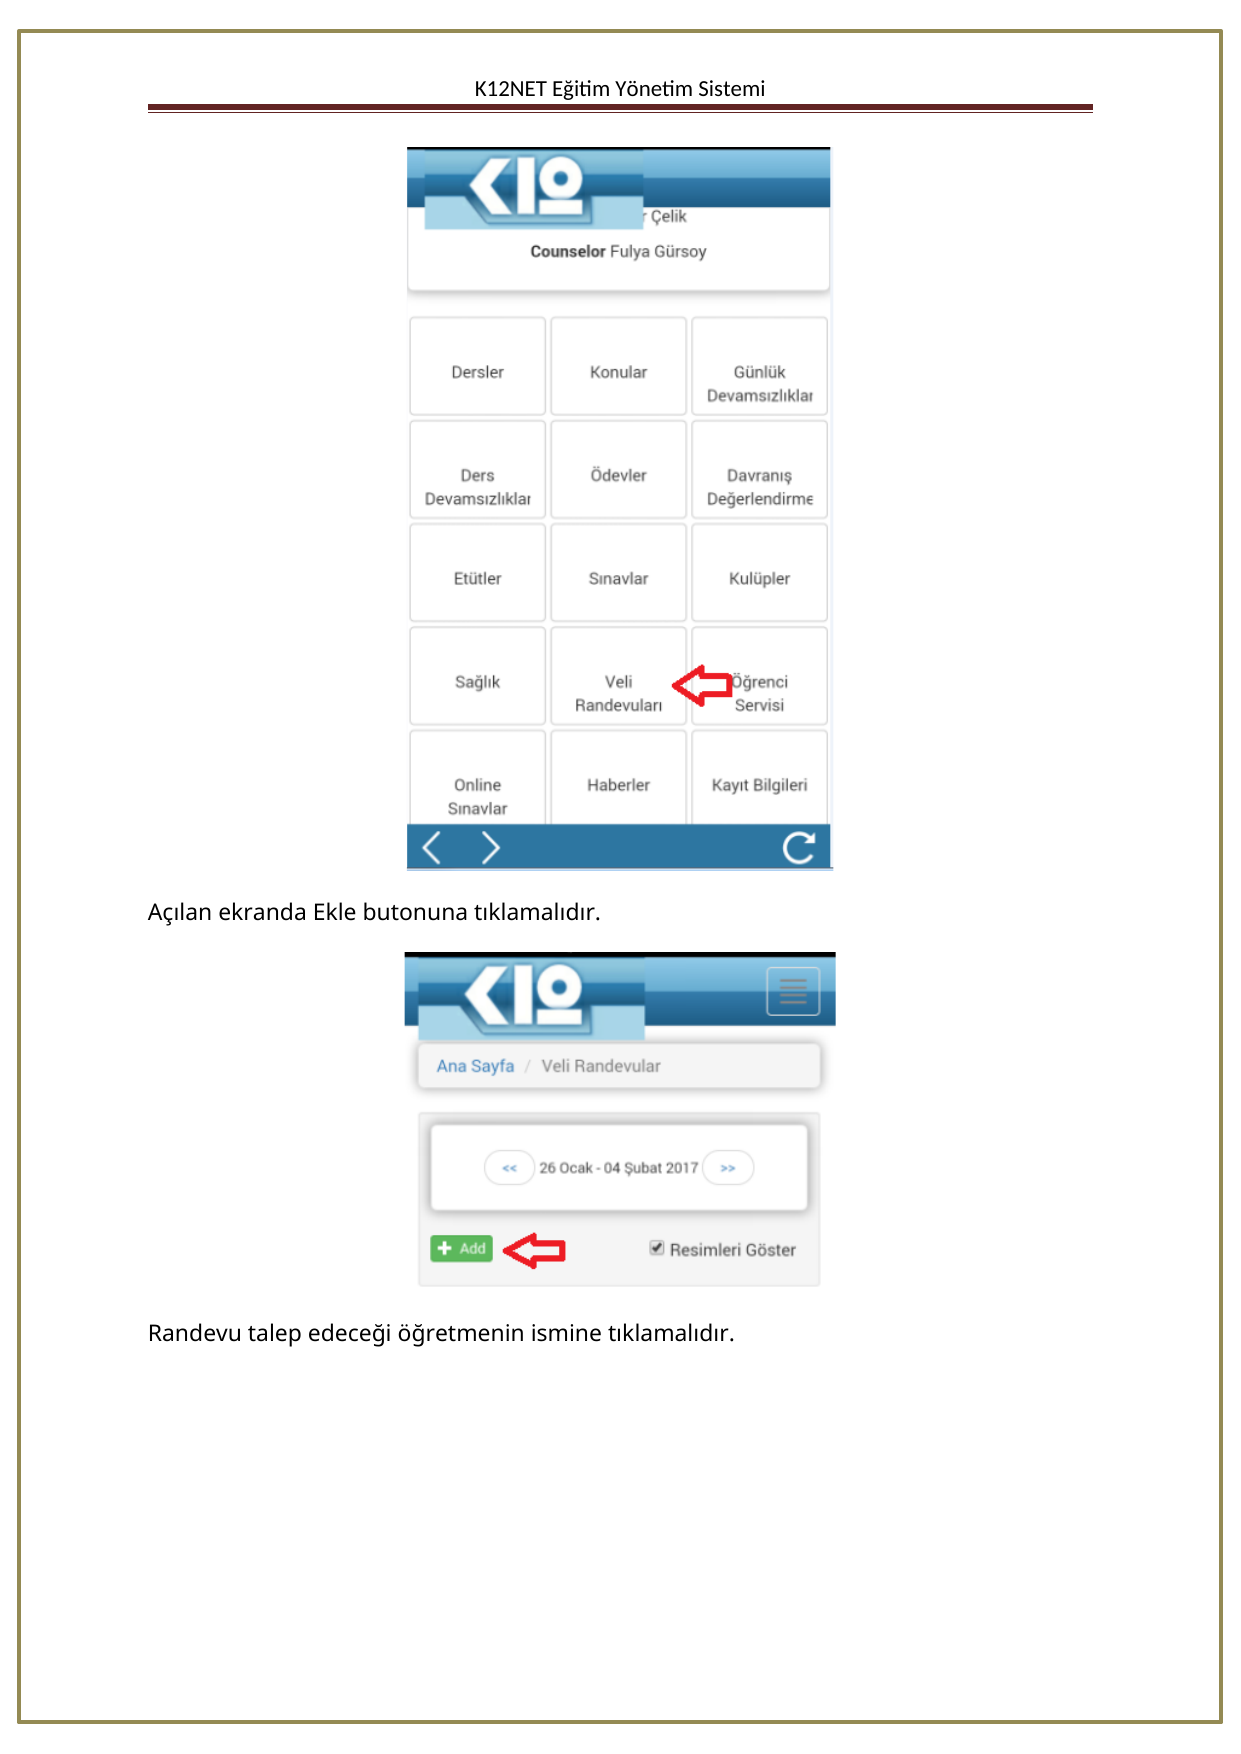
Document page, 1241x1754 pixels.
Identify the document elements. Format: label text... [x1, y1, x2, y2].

text Açılan ekranda Ekle butonuna tıklamalıdır. [148, 896, 1093, 927]
picture [404, 952, 836, 1293]
picture [406, 147, 834, 871]
text Randevu talep edeceği öğretmenin ismine tıklamalıdır. [148, 1317, 1093, 1349]
